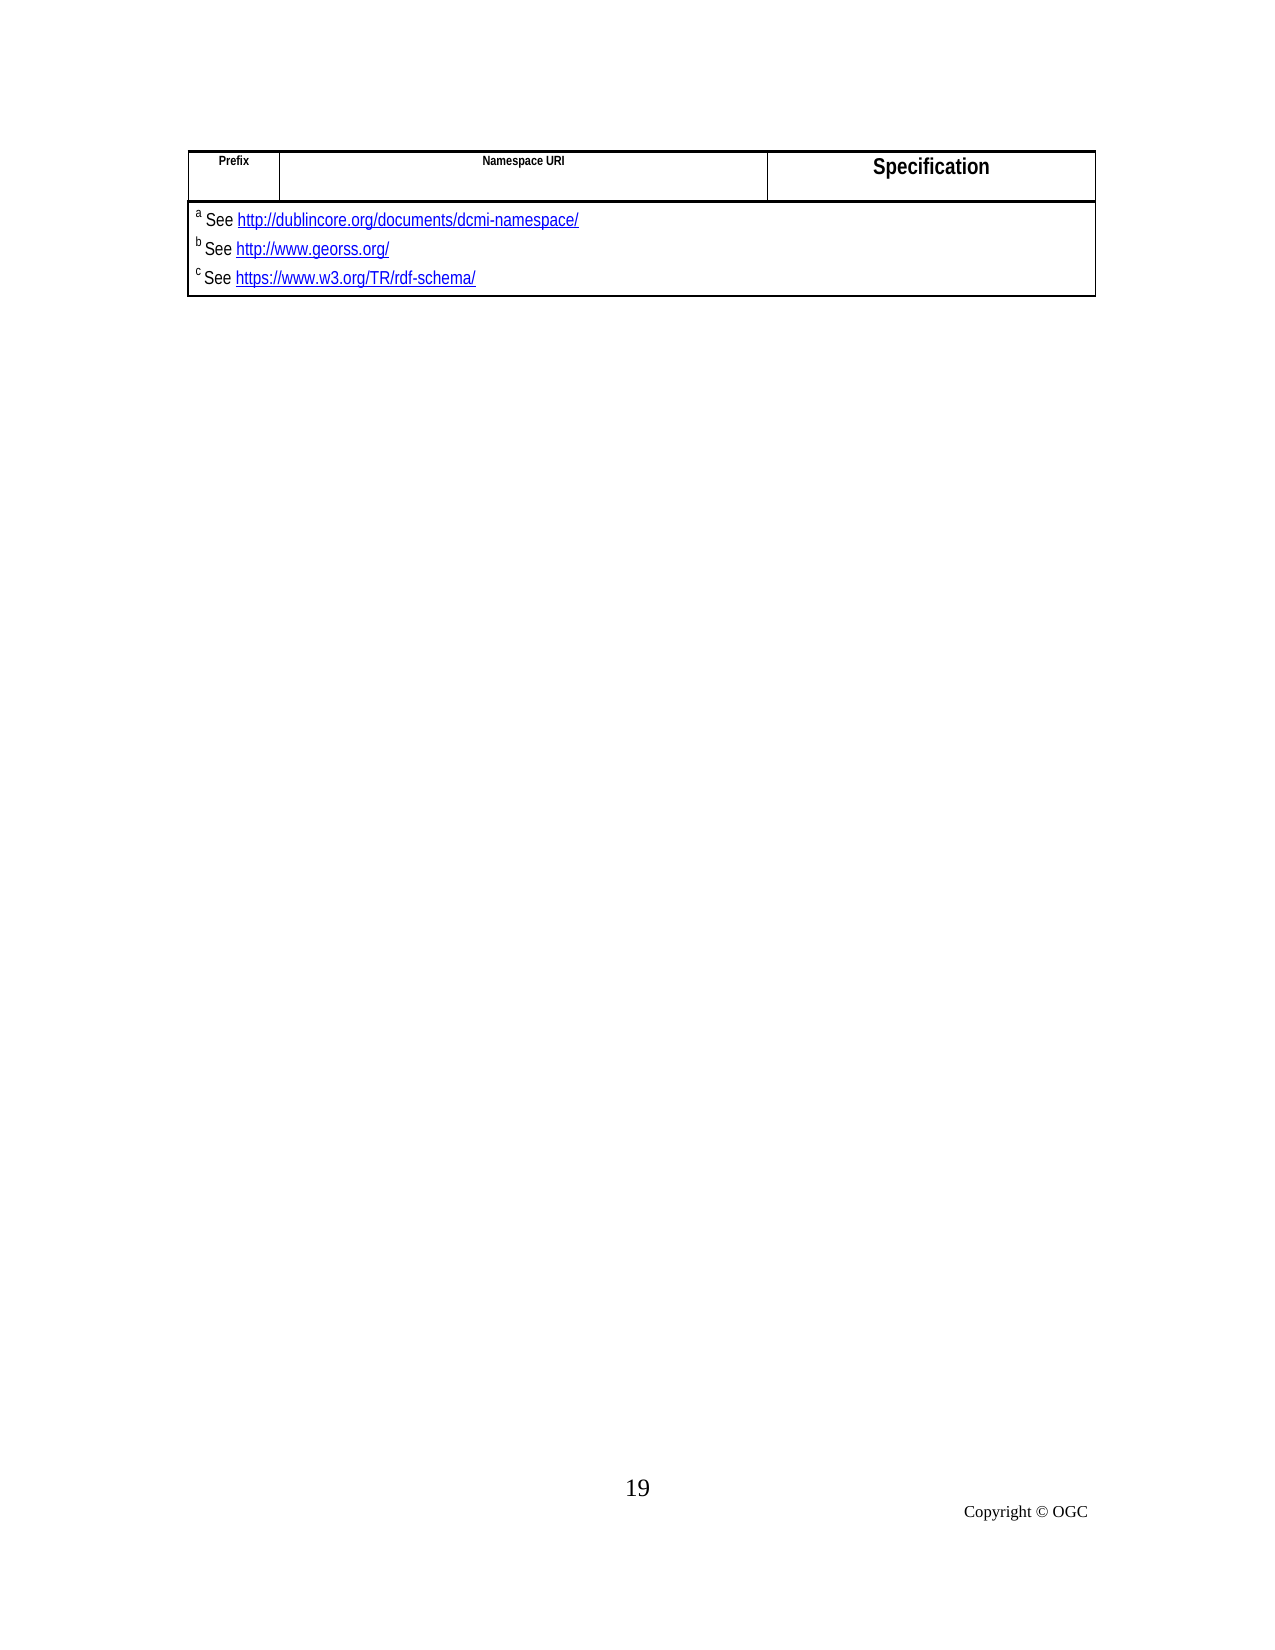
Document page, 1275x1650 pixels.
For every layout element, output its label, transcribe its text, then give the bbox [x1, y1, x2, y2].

table_header Specification [768, 153, 1095, 200]
table_header Prefix [189, 153, 279, 200]
table_cell a See http://dublincore.org/documents/dcmi-namespace/ b See http://www.georss.org/ c See https://www.w3.org/TR/rdf-schema/ [189, 203, 1095, 295]
table_header Namespace URI [280, 153, 767, 200]
